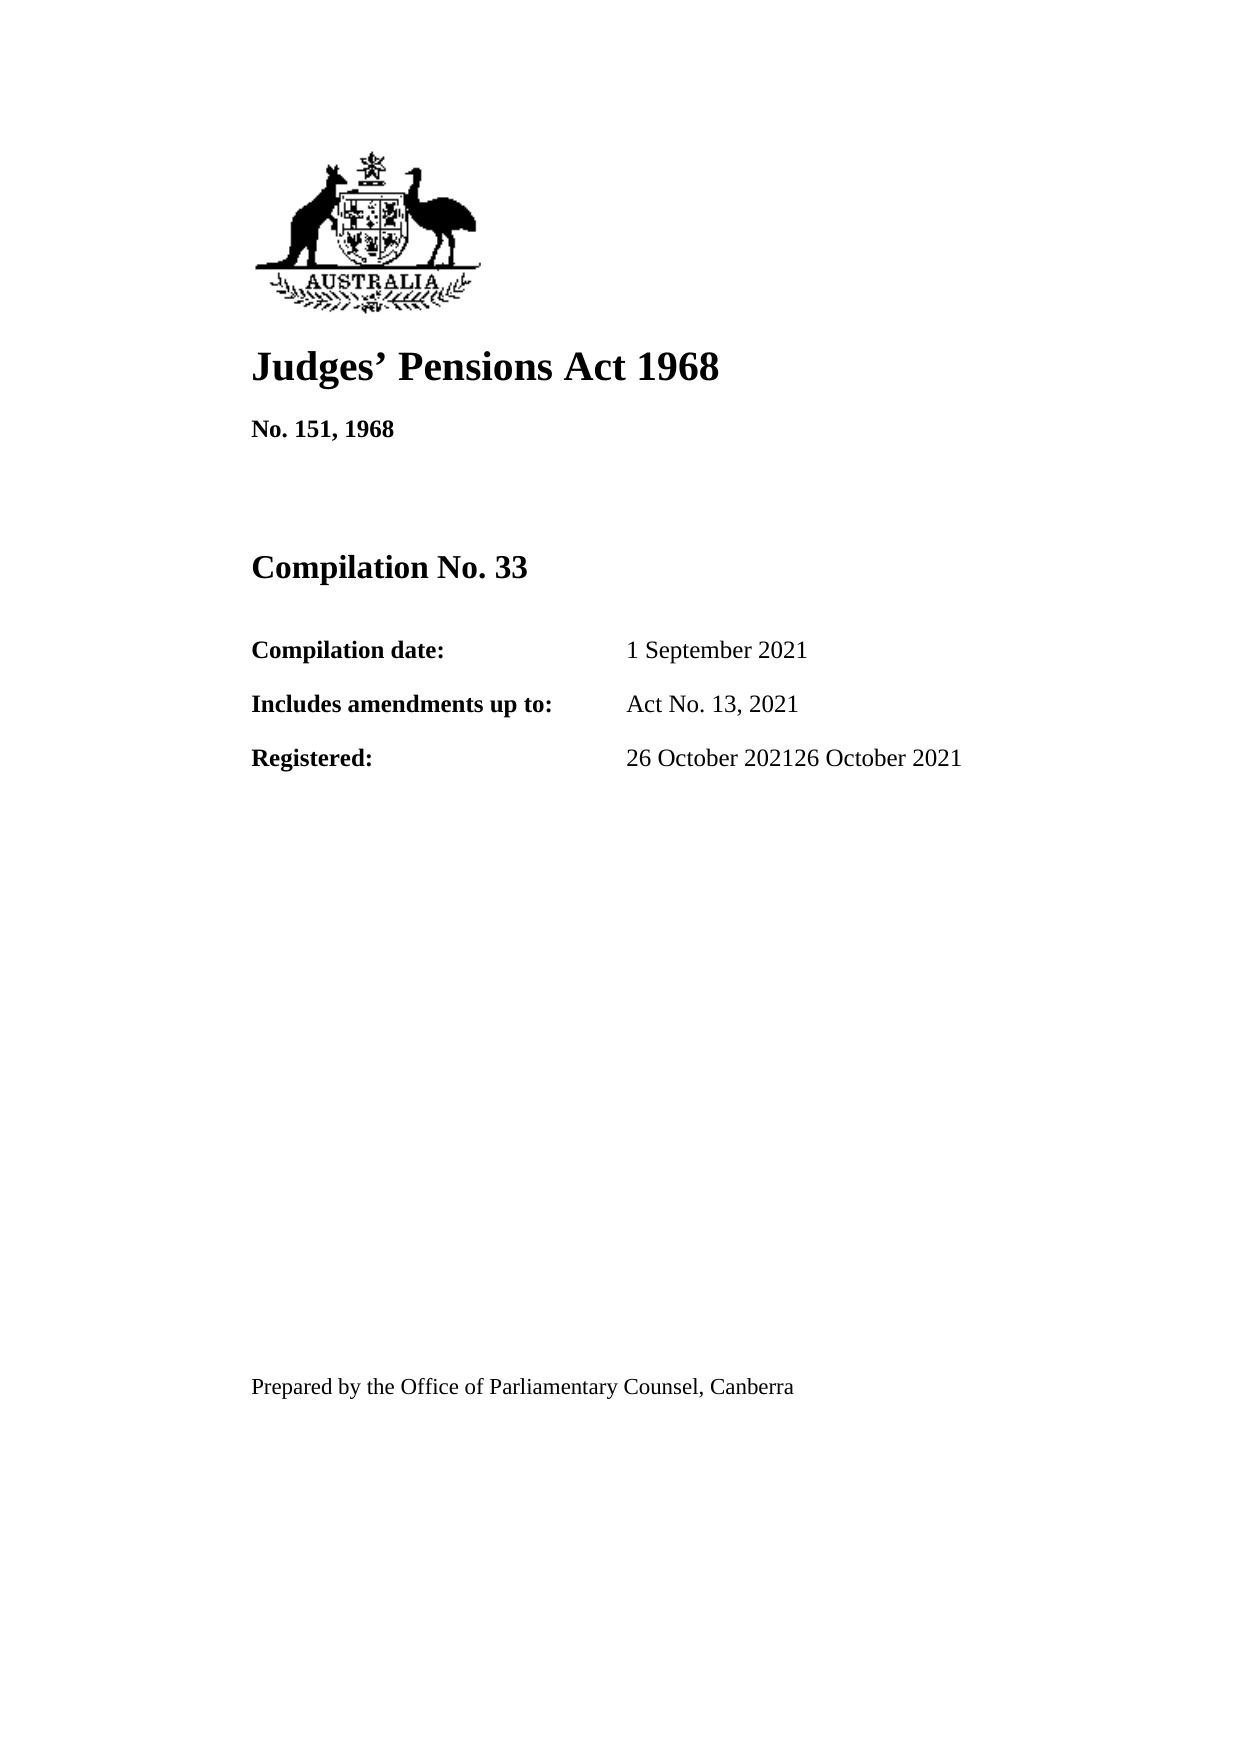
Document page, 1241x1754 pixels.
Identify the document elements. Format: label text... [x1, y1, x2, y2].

text Registered: 26 October 2021 [251, 743, 989, 772]
text Compilation date: 1 September 2021 [251, 636, 989, 664]
text No. 151, 1968 [251, 414, 989, 443]
text Judges’ Pensions Act 1968 [251, 341, 989, 389]
text Compilation No. 33 [251, 547, 989, 586]
text Includes amendments up to: Act No. 13, 2021 [251, 689, 989, 718]
